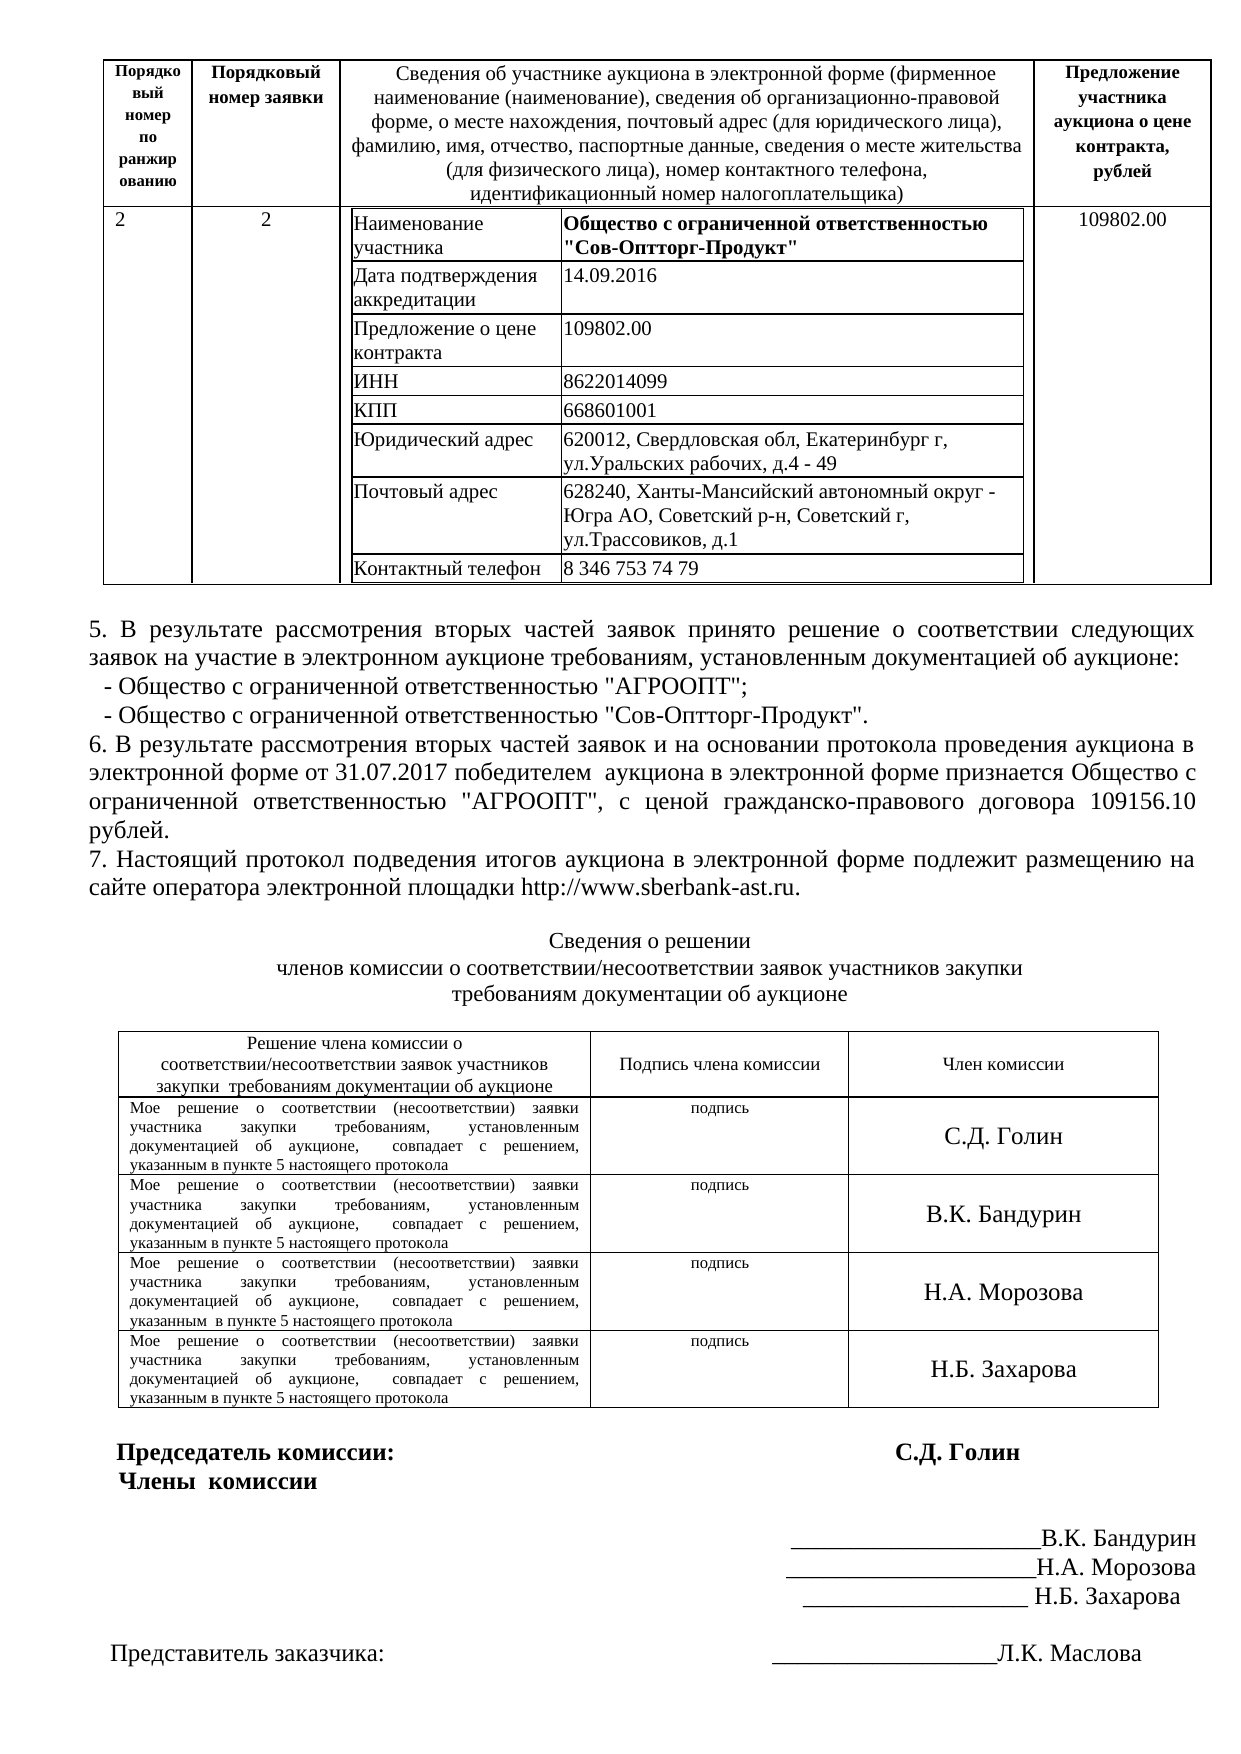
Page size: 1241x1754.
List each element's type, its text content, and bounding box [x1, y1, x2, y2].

table_cell [353, 315, 561, 366]
text 5. В результате рассмотрения вторых частей заявок принято решение о соответствии следующих заявок на участие в электронном аукционе требованиям, установленным документацией об аукционе: [89, 614, 1196, 671]
table_header Порядковый номер по ранжированию [104, 61, 191, 206]
table_cell [353, 478, 561, 553]
table_cell [353, 367, 561, 395]
table_cell [353, 262, 561, 313]
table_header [341, 61, 1033, 206]
table_cell 2 [193, 207, 339, 583]
table_cell [562, 555, 1023, 582]
table_cell [353, 555, 561, 582]
text требованиям документации об аукционе [103, 980, 1196, 1007]
text 6. В результате рассмотрения вторых частей заявок и на основании протокола проведения аукциона в электронной форме от 31.07.2017 победителем аукциона в электронной форме признается Общество с ограниченной ответственностью "АГРООПТ", с ценой гражданско-правового договора 109156.10 рублей. [89, 729, 1196, 844]
table_cell [562, 262, 1023, 313]
table_cell [562, 209, 1023, 260]
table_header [1035, 61, 1210, 206]
table_cell С.Д. Голин [849, 1098, 1158, 1174]
table_cell подпись [591, 1175, 848, 1252]
text Члены комиссии [118, 1466, 1196, 1494]
table_cell Мое решение о соответствии (несоответствии) заявки участника закупки требованиям, установленным документацией об аукционе, совпадает с решением, указанным в пункте 5 настоящего протокола [119, 1098, 590, 1174]
table_cell подпись [591, 1331, 848, 1407]
table_cell [562, 478, 1023, 553]
text Представитель заказчика: __________________Л.К. Маслова [103, 1638, 1196, 1667]
table_cell подпись [591, 1253, 848, 1329]
text __________________ Н.Б. Захарова [118, 1581, 1196, 1609]
table_header Решение члена комиссии о соответствии/несоответствии заявок участников закупки требованиям документации об аукционе [119, 1032, 590, 1096]
table_cell подпись [591, 1098, 848, 1174]
table_header Подпись члена комиссии [591, 1032, 848, 1096]
table_cell Н.Б. Захарова [849, 1331, 1158, 1407]
table_header Член комиссии [849, 1032, 1158, 1096]
text Сведения о решении [103, 928, 1196, 954]
table_cell 2 [104, 207, 191, 583]
table_cell Н.А. Морозова [849, 1253, 1158, 1329]
text - Общество с ограниченной ответственностью "Сов-Оптторг-Продукт". [103, 700, 1196, 729]
table_cell [562, 425, 1023, 476]
text 7. Настоящий протокол подведения итогов аукциона в электронной форме подлежит размещению на сайте оператора электронной площадки http://www.sberbank-ast.ru. [89, 844, 1196, 901]
table_cell Мое решение о соответствии (несоответствии) заявки участника закупки требованиям, установленным документацией об аукционе, совпадает с решением, указанным в пункте 5 настоящего протокола [119, 1331, 590, 1407]
table_cell В.К. Бандурин [849, 1175, 1158, 1252]
table_cell 109802.00 [1035, 207, 1210, 583]
text ____________________Н.А. Морозова [118, 1552, 1196, 1581]
table_cell [562, 315, 1023, 366]
table_cell [353, 209, 561, 260]
table_cell [353, 396, 561, 423]
table_cell [1024, 207, 1033, 583]
table_cell Мое решение о соответствии (несоответствии) заявки участника закупки требованиям, установленным документацией об аукционе, совпадает с решением, указанным в пункте 5 настоящего протокола [119, 1253, 590, 1329]
table_cell Мое решение о соответствии (несоответствии) заявки участника закупки требованиям, установленным документацией об аукционе, совпадает с решением, указанным в пункте 5 настоящего протокола [119, 1175, 590, 1252]
text членов комиссии о соответствии/несоответствии заявок участников закупки [103, 954, 1196, 980]
text - Общество с ограниченной ответственностью "АГРООПТ"; [103, 671, 1196, 700]
text Председатель комиссии: С.Д. Голин [103, 1437, 1196, 1466]
text ____________________В.К. Бандурин [118, 1523, 1196, 1552]
table_cell [341, 207, 352, 583]
table_cell [562, 367, 1023, 395]
table_cell [562, 396, 1023, 423]
table_cell [353, 425, 561, 476]
table_header Порядковый номер заявки [193, 61, 339, 206]
